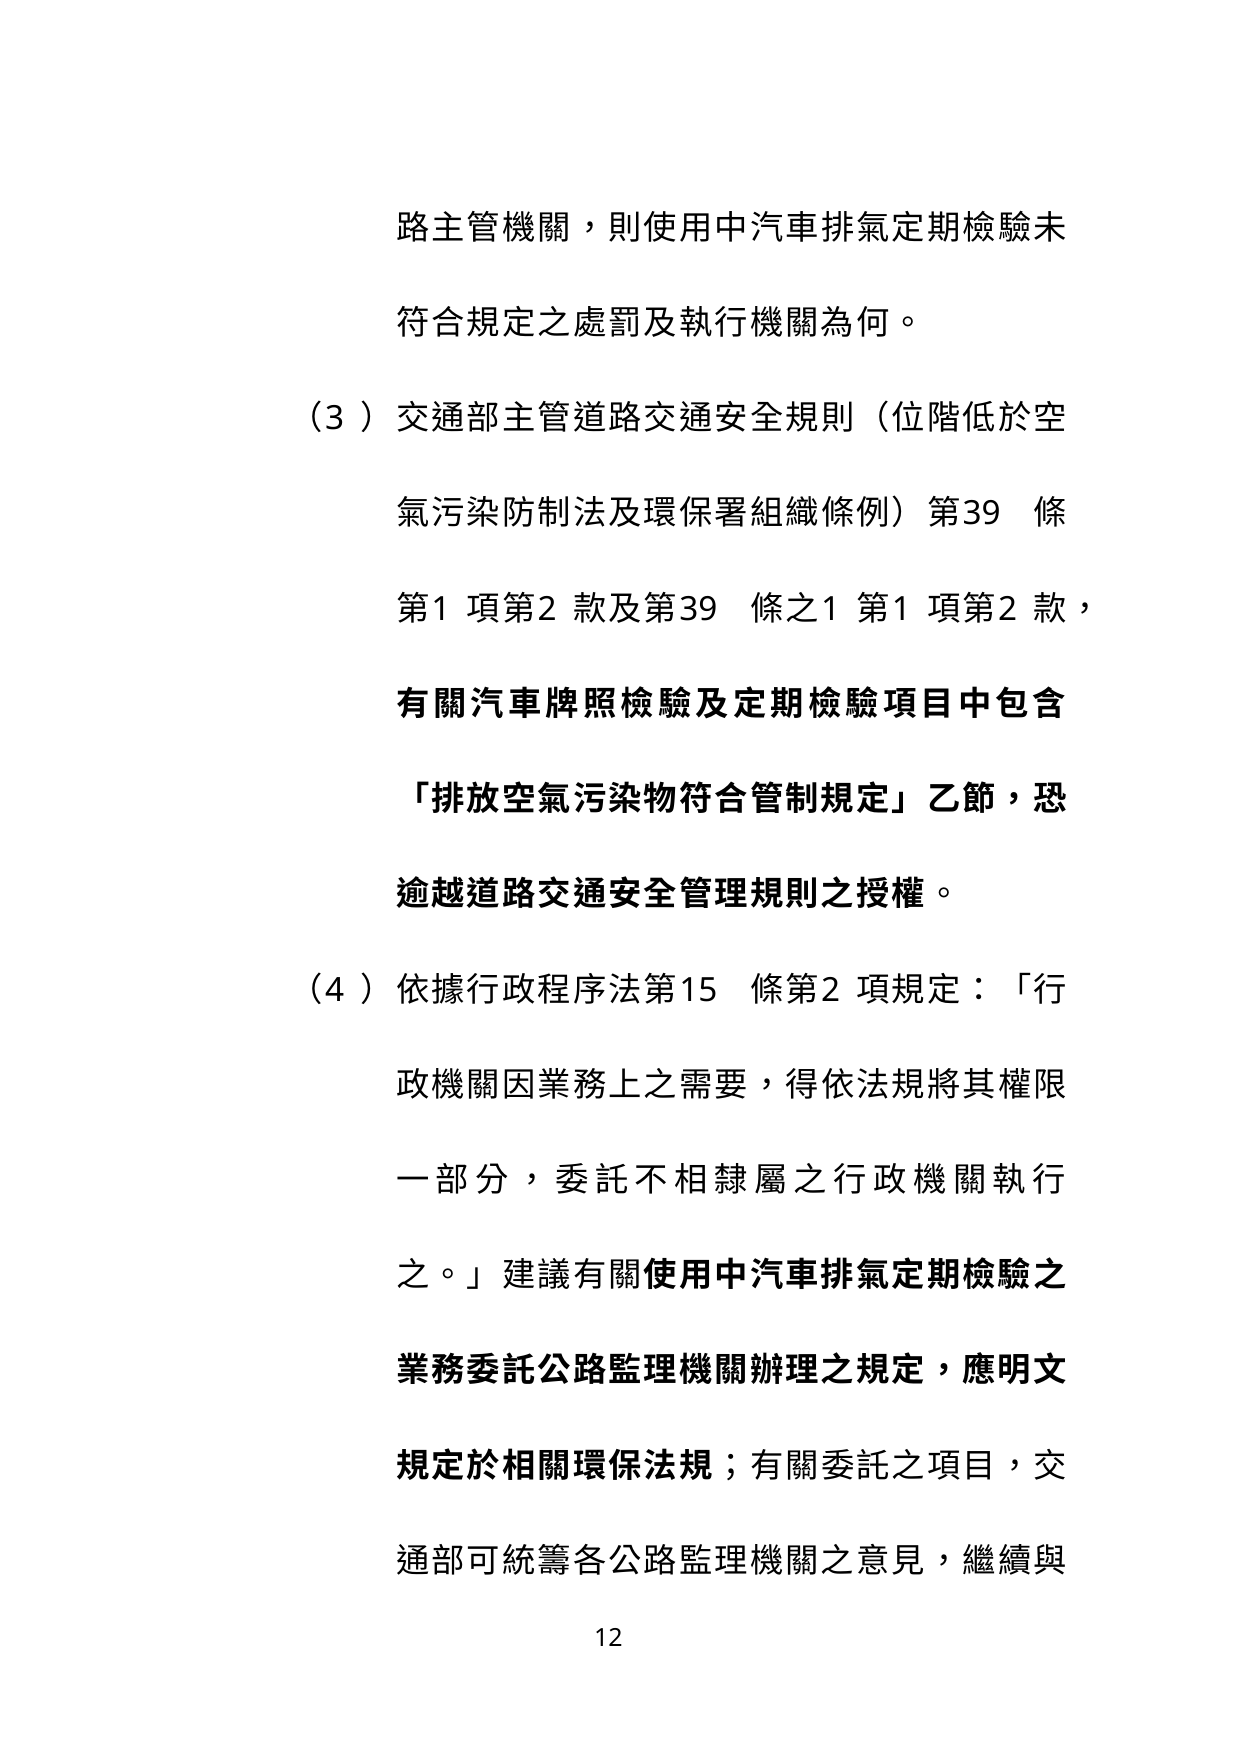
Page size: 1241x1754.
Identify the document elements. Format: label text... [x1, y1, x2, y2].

subtitle 交通部主管道路交通安全規則（位階低於空氣污染防制法及環保署組織條例）第39條第1項第2款及第39條之1第1項第2款，有關汽車牌照檢驗及定期檢驗項目中包含「排放空氣污染物符合管制規定」乙節，恐逾越道路交通安全管理規則之授權。 [272, 368, 1069, 939]
subtitle 依據行政程序法第15條第2項規定：「行政機關因業務上之需要，得依法規將其權限一部分，委託不相隸屬之行政機關執行之。」建議有關使用中汽車排氣定期檢驗之業務委託公路監理機關辦理之規定，應明文規定於相關環保法規；有關委託之項目，交通部可統籌各公路監理機關之意見，繼續與環保署協商。 [272, 939, 1069, 1605]
subtitle 執行權責：空氣污染防制法之主管機關為環保機關、車輛安全定期檢驗之主管機關為公路主管機關，則使用中汽車排氣定期檢驗未符合規定之處罰及執行機關為何。 [272, 177, 1069, 368]
